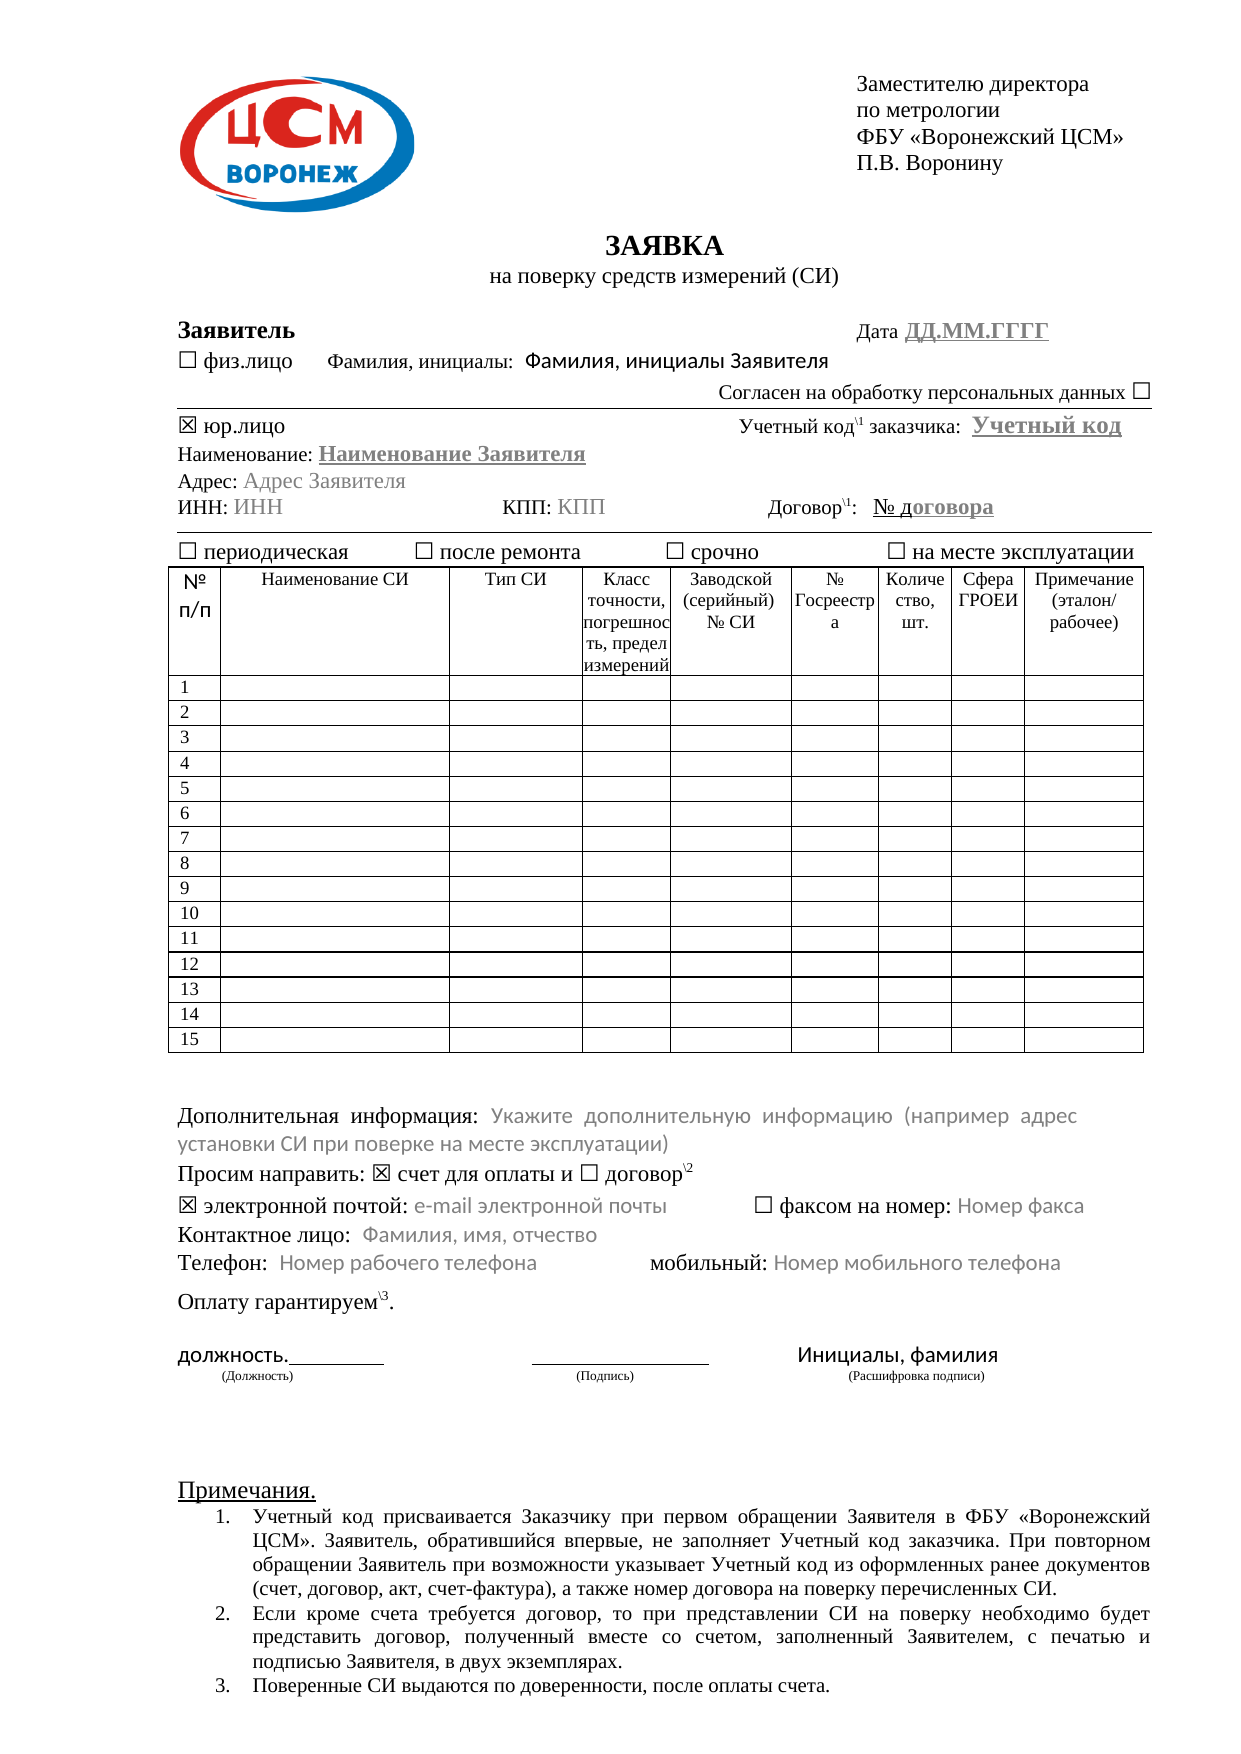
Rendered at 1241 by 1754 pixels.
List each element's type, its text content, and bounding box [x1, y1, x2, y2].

text Заместителю директора [856, 70, 1152, 96]
text периодическая после ремонта срочно на месте эксплуатации [177, 533, 1152, 566]
text ИНН: КПП: Договор\1: [177, 493, 1152, 519]
text Оплату гарантируем\3. [177, 1288, 1152, 1315]
text Телефон: мобильный: [177, 1248, 1152, 1276]
text на поверку средств измерений (СИ) [177, 262, 1152, 288]
text Адрес: [177, 467, 1152, 493]
text физ.лицо Фамилия, инициалы: [177, 343, 1152, 375]
text Наименование: [177, 440, 1152, 467]
text юр.лицо Учетный код\1 заказчика: [177, 409, 1152, 440]
text (Должность) (Подпись) (Расшифровка подписи) [177, 1368, 1152, 1394]
text Просим направить: счет для оплаты и договор\2 электронной почтой: факсом на номер: Контактное лицо: [177, 1157, 1152, 1248]
text ФБУ «Воронежский ЦСМ» [856, 123, 1152, 149]
text Согласен на обработку персональных данных [177, 375, 1152, 408]
text по метрологии [856, 96, 1152, 123]
text П.В. Воронину [856, 149, 1152, 176]
text ЗАЯВКА [177, 228, 1152, 262]
text Заявитель Дата [177, 315, 1152, 343]
text Дополнительная информация: [177, 1101, 1078, 1157]
picture [178, 72, 415, 216]
